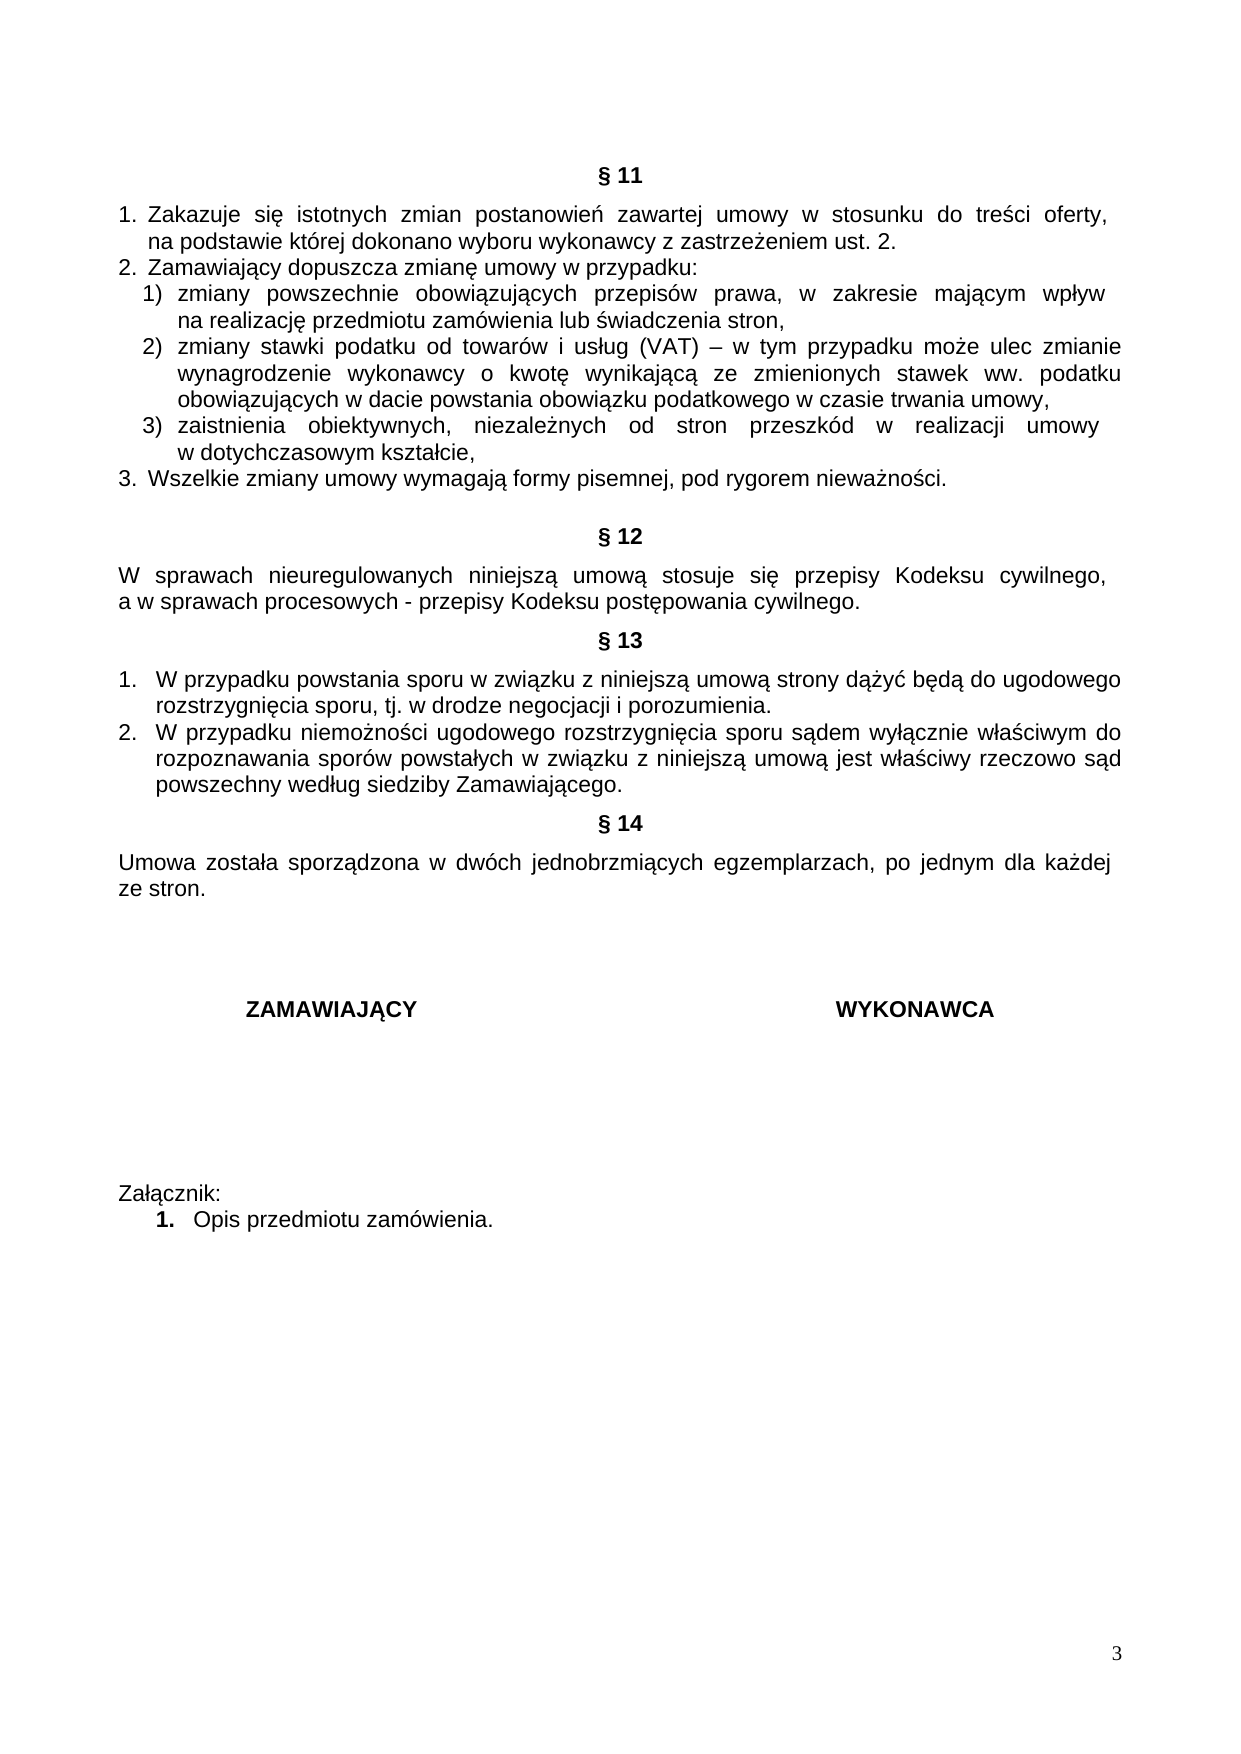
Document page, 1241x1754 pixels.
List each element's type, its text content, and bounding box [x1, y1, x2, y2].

list Zamawiający dopuszcza zmianę umowy w przypadku: [118, 254, 1122, 280]
list Opis przedmiotu zamówienia. [156, 1206, 1122, 1233]
list zaistnienia obiektywnych, niezależnych od stron przeszkód w realizacji umowy w dotychczasowym kształcie, [162, 412, 1122, 465]
text Załącznik: [118, 1180, 1122, 1206]
text § 12 [118, 523, 1122, 549]
text Umowa została sporządzona w dwóch jednobrzmiących egzemplarzach, po jednym dla każdej ze stron. [118, 849, 1122, 902]
text § 14 [118, 810, 1122, 836]
list zmiany stawki podatku od towarów i usług (VAT) – w tym przypadku może ulec zmianie wynagrodzenie wykonawcy o kwotę wynikającą ze zmienionych stawek ww. podatku obowiązujących w dacie powstania obowiązku podatkowego w czasie trwania umowy, [162, 333, 1122, 412]
list Wszelkie zmiany umowy wymagają formy pisemnej, pod rygorem nieważności. [118, 465, 1122, 491]
text W sprawach nieuregulowanych niniejszą umową stosuje się przepisy Kodeksu cywilnego, a w sprawach procesowych - przepisy Kodeksu postępowania cywilnego. [118, 562, 1122, 614]
subtitle ZAMAWIAJĄCY WYKONAWCA [118, 996, 1122, 1022]
list Zakazuje się istotnych zmian postanowień zawartej umowy w stosunku do treści oferty, na podstawie której dokonano wyboru wykonawcy z zastrzeżeniem ust. 2. [118, 201, 1122, 254]
list W przypadku niemożności ugodowego rozstrzygnięcia sporu sądem wyłącznie właściwym do rozpoznawania sporów powstałych w związku z niniejszą umową jest właściwy rzeczowo sąd powszechny według siedziby Zamawiającego. [118, 718, 1122, 798]
text § 13 [118, 627, 1122, 653]
list W przypadku powstania sporu w związku z niniejszą umową strony dążyć będą do ugodowego rozstrzygnięcia sporu, tj. w drodze negocjacji i porozumienia. [118, 666, 1122, 718]
text § 11 [118, 162, 1122, 189]
list zmiany powszechnie obowiązujących przepisów prawa, w zakresie mającym wpływ na realizację przedmiotu zamówienia lub świadczenia stron, [162, 280, 1122, 333]
